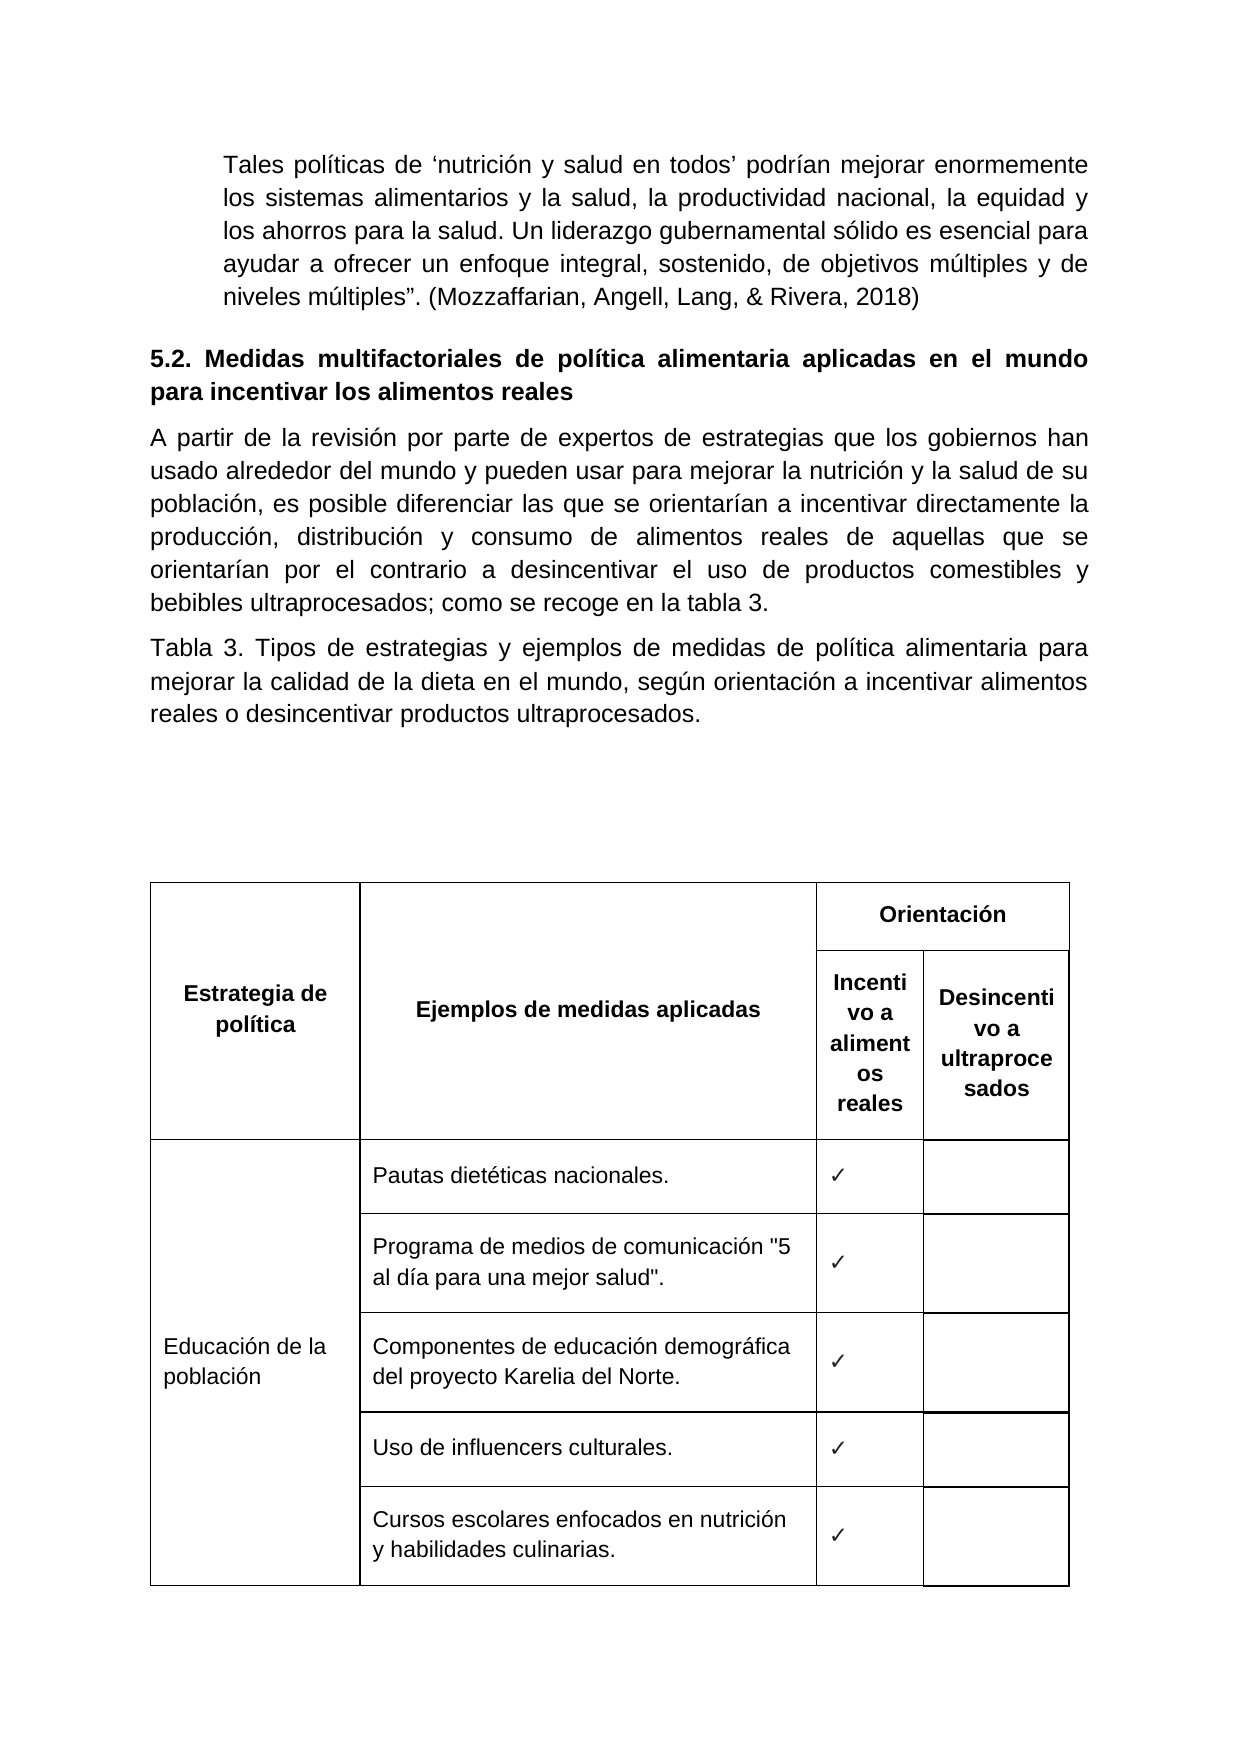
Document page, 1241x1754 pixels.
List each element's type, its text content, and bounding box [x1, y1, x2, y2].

table_cell ✓ [817, 1313, 923, 1411]
table_header Ejemplos de medidas aplicadas [361, 883, 816, 1139]
table_cell ✓ [817, 1413, 923, 1486]
table_cell Desincentivo a ultraprocesados [924, 951, 1068, 1139]
table_cell ✓ [817, 1140, 923, 1213]
table_cell Pautas dietéticas nacionales. [361, 1140, 816, 1213]
table_cell [924, 1215, 1068, 1312]
table_cell ✓ [817, 1487, 923, 1585]
text Tabla 3. Tipos de estrategias y ejemplos de medidas de política alimentaria para mejorar la calidad de la dieta en el mundo, según orientación a incentivar alimentos reales o desincentivar productos ultraprocesados. [150, 633, 1090, 728]
table_cell Cursos escolares enfocados en nutrición y habilidades culinarias. [361, 1487, 816, 1585]
table_cell Uso de influencers culturales. [361, 1413, 816, 1486]
table_cell ✓ [817, 1214, 923, 1312]
table_cell [924, 1488, 1068, 1585]
table_cell [924, 1314, 1068, 1411]
table_cell Incentivo a alimentos reales [817, 951, 923, 1139]
table_cell Programa de medios de comunicación "5 al día para una mejor salud". [361, 1214, 816, 1312]
table_header Estrategia de política [151, 883, 359, 1139]
text A partir de la revisión por parte de expertos de estrategias que los gobiernos han usado alrededor del mundo y pueden usar para mejorar la nutrición y la salud de su población, es posible diferenciar las que se orientarían a incentivar directamente la producción, distribución y consumo de alimentos reales de aquellas que se orientarían por el contrario a desincentivar el uso de productos comestibles y bebibles ultraprocesados; como se recoge en la tabla 3. [150, 423, 1090, 617]
table_cell Educación de la población [151, 1140, 359, 1585]
table_header Orientación [817, 883, 1069, 950]
subtitle 5.2. Medidas multifactoriales de política alimentaria aplicadas en el mundo para incentivar los alimentos reales [150, 344, 1090, 406]
table_cell Componentes de educación demográfica del proyecto Karelia del Norte. [361, 1313, 816, 1411]
table_cell [924, 1414, 1068, 1486]
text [223, 150, 1090, 311]
table_cell [924, 1141, 1068, 1213]
